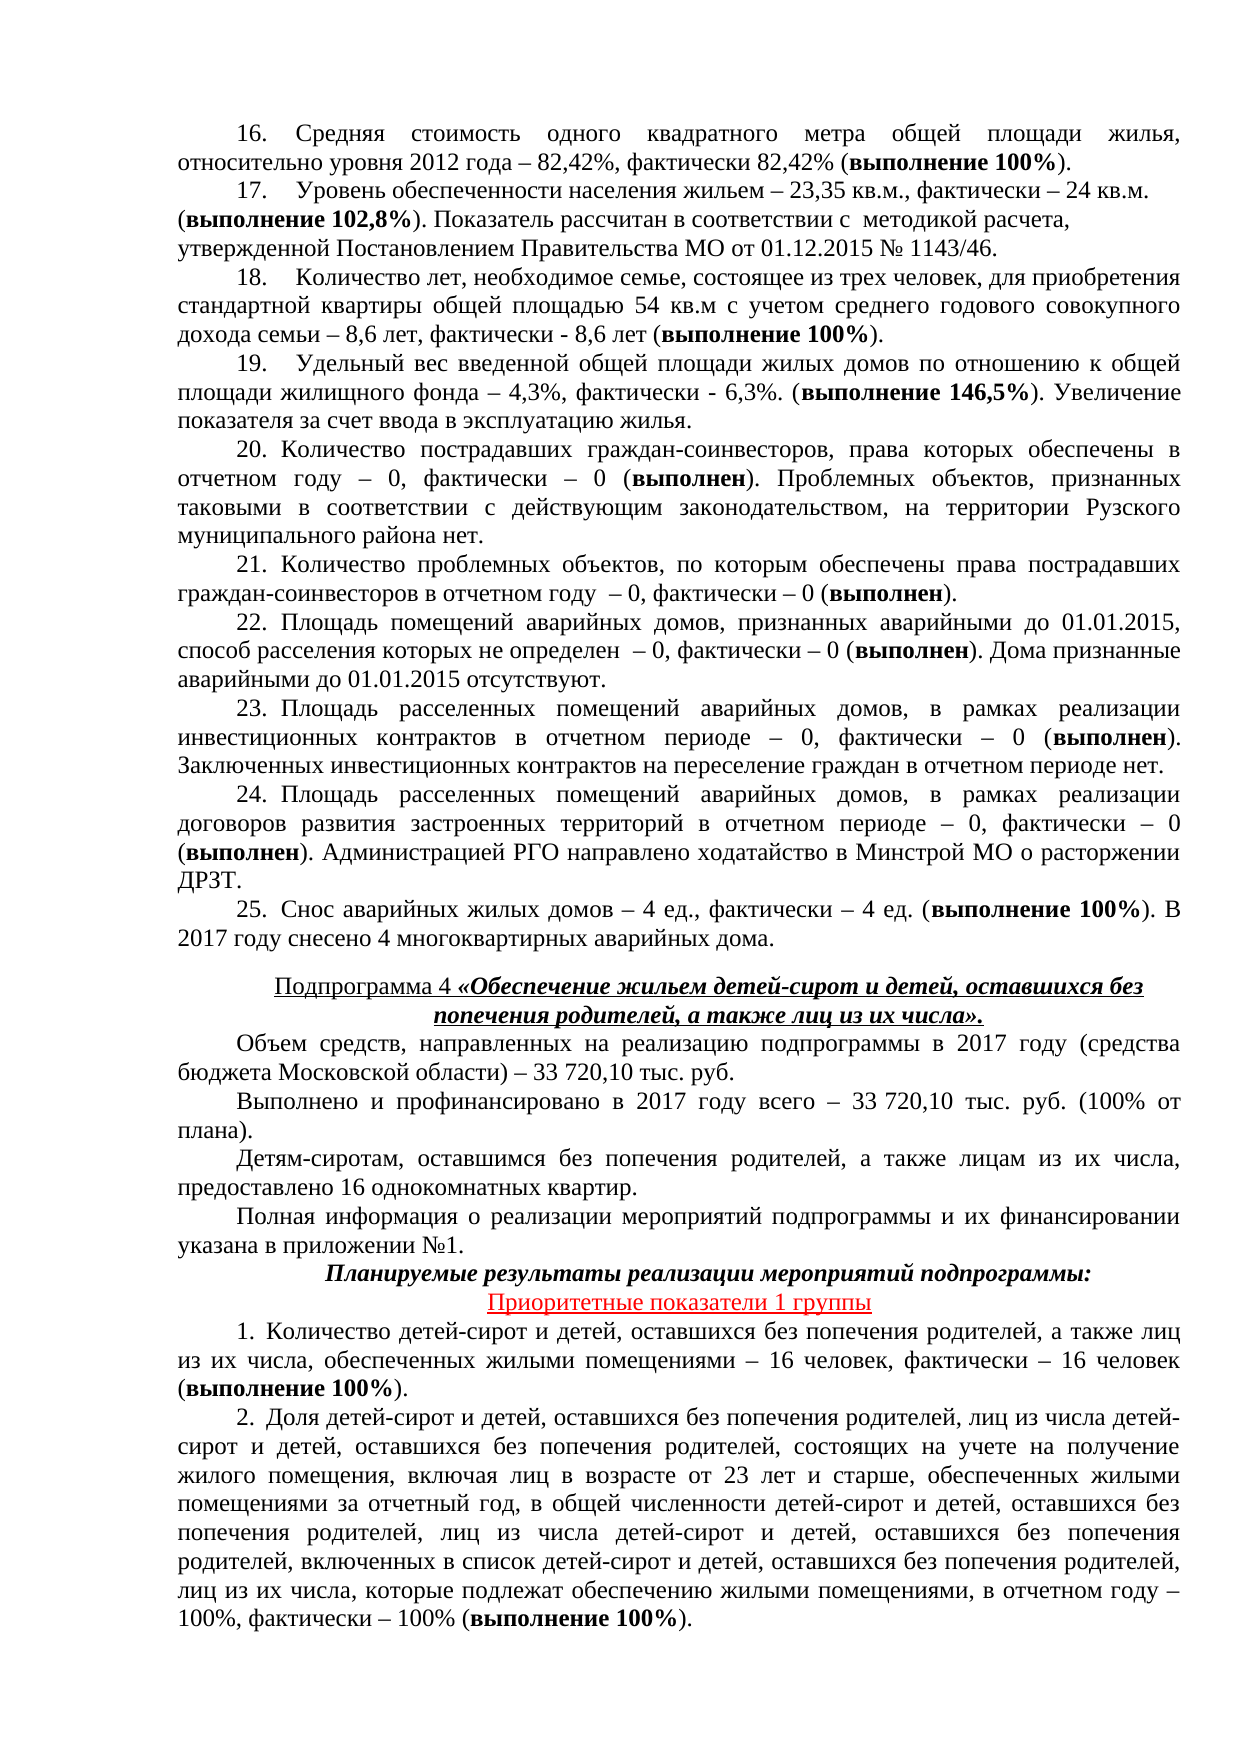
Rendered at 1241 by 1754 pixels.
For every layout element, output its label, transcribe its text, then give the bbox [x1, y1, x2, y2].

list Количество проблемных объектов, по которым обеспечены права пострадавших граждан-соинвесторов в отчетном году – 0, фактически – 0 (выполнен). [177, 549, 1181, 607]
list Удельный вес введенной общей площади жилых домов по отношению к общей площади жилищного фонда – 4,3%, фактически - 6,3%. (выполнение 146,5%). Увеличение показателя за счет ввода в эксплуатацию жилья. [177, 348, 1181, 434]
text Детям-сиротам, оставшимся без попечения родителей, а также лицам из их числа, предоставлено 16 однокомнатных квартир. [177, 1143, 1181, 1201]
text Подпрограмма 4 «Обеспечение жильем детей-сирот и детей, оставшихся без попечения родителей, а также лиц из их числа». [236, 971, 1181, 1028]
list Средняя стоимость одного квадратного метра общей площади жилья, относительно уровня 2012 года – 82,42%, фактически 82,42% (выполнение 100%). [177, 118, 1181, 176]
list Снос аварийных жилых домов – 4 ед., фактически – 4 ед. (выполнение 100%). В 2017 году снесено 4 многоквартирных аварийных дома. [177, 894, 1181, 952]
text Планируемые результаты реализации мероприятий подпрограммы: [177, 1258, 1181, 1287]
list Доля детей-сирот и детей, оставшихся без попечения родителей, лиц из числа детей-сирот и детей, оставшихся без попечения родителей, состоящих на учете на получение жилого помещения, включая лиц в возрасте от 23 лет и старше, обеспеченных жилыми помещениями за отчетный год, в общей численности детей-сирот и детей, оставшихся без попечения родителей, лиц из числа детей-сирот и детей, оставшихся без попечения родителей, включенных в список детей-сирот и детей, оставшихся без попечения родителей, лиц из их числа, которые подлежат обеспечению жилыми помещениями, в отчетном году – 100%, фактически – 100% (выполнение 100%). [177, 1402, 1181, 1632]
text Приоритетные показатели 1 группы [177, 1287, 1181, 1316]
list Площадь помещений аварийных домов, признанных аварийными до 01.01.2015, способ расселения которых не определен – 0, фактически – 0 (выполнен). Дома признанные аварийными до 01.01.2015 отсутствуют. [177, 607, 1181, 693]
list Уровень обеспеченности населения жильем – 23,35 кв.м., фактически – 24 кв.м. (выполнение 102,8%). Показатель рассчитан в соответствии с методикой расчета, утвержденной Постановлением Правительства МО от 01.12.2015 № 1143/46. [177, 176, 1181, 262]
list Количество пострадавших граждан-соинвесторов, права которых обеспечены в отчетном году – 0, фактически – 0 (выполнен). Проблемных объектов, признанных таковыми в соответствии с действующим законодательством, на территории Рузского муниципального района нет. [177, 434, 1181, 549]
text Объем средств, направленных на реализацию подпрограммы в 2017 году (средства бюджета Московской области) – 33 720,10 тыс. руб. [177, 1028, 1181, 1086]
text Выполнено и профинансировано в 2017 году всего – 33 720,10 тыс. руб. (100% от плана). [177, 1086, 1181, 1143]
text Полная информация о реализации мероприятий подпрограммы и их финансировании указана в приложении №1. [177, 1201, 1181, 1258]
list Площадь расселенных помещений аварийных домов, в рамках реализации инвестиционных контрактов в отчетном периоде – 0, фактически – 0 (выполнен). Заключенных инвестиционных контрактов на переселение граждан в отчетном периоде нет. [177, 693, 1181, 779]
list Площадь расселенных помещений аварийных домов, в рамках реализации договоров развития застроенных территорий в отчетном периоде – 0, фактически – 0 (выполнен). Администрацией РГО направлено ходатайство в Минстрой МО о расторжении ДРЗТ. [177, 779, 1181, 894]
list Количество лет, необходимое семье, состоящее из трех человек, для приобретения стандартной квартиры общей площадью 54 кв.м с учетом среднего годового совокупного дохода семьи – 8,6 лет, фактически - 8,6 лет (выполнение 100%). [177, 262, 1181, 348]
list Количество детей-сирот и детей, оставшихся без попечения родителей, а также лиц из их числа, обеспеченных жилыми помещениями – 16 человек, фактически – 16 человек (выполнение 100%). [177, 1316, 1181, 1402]
